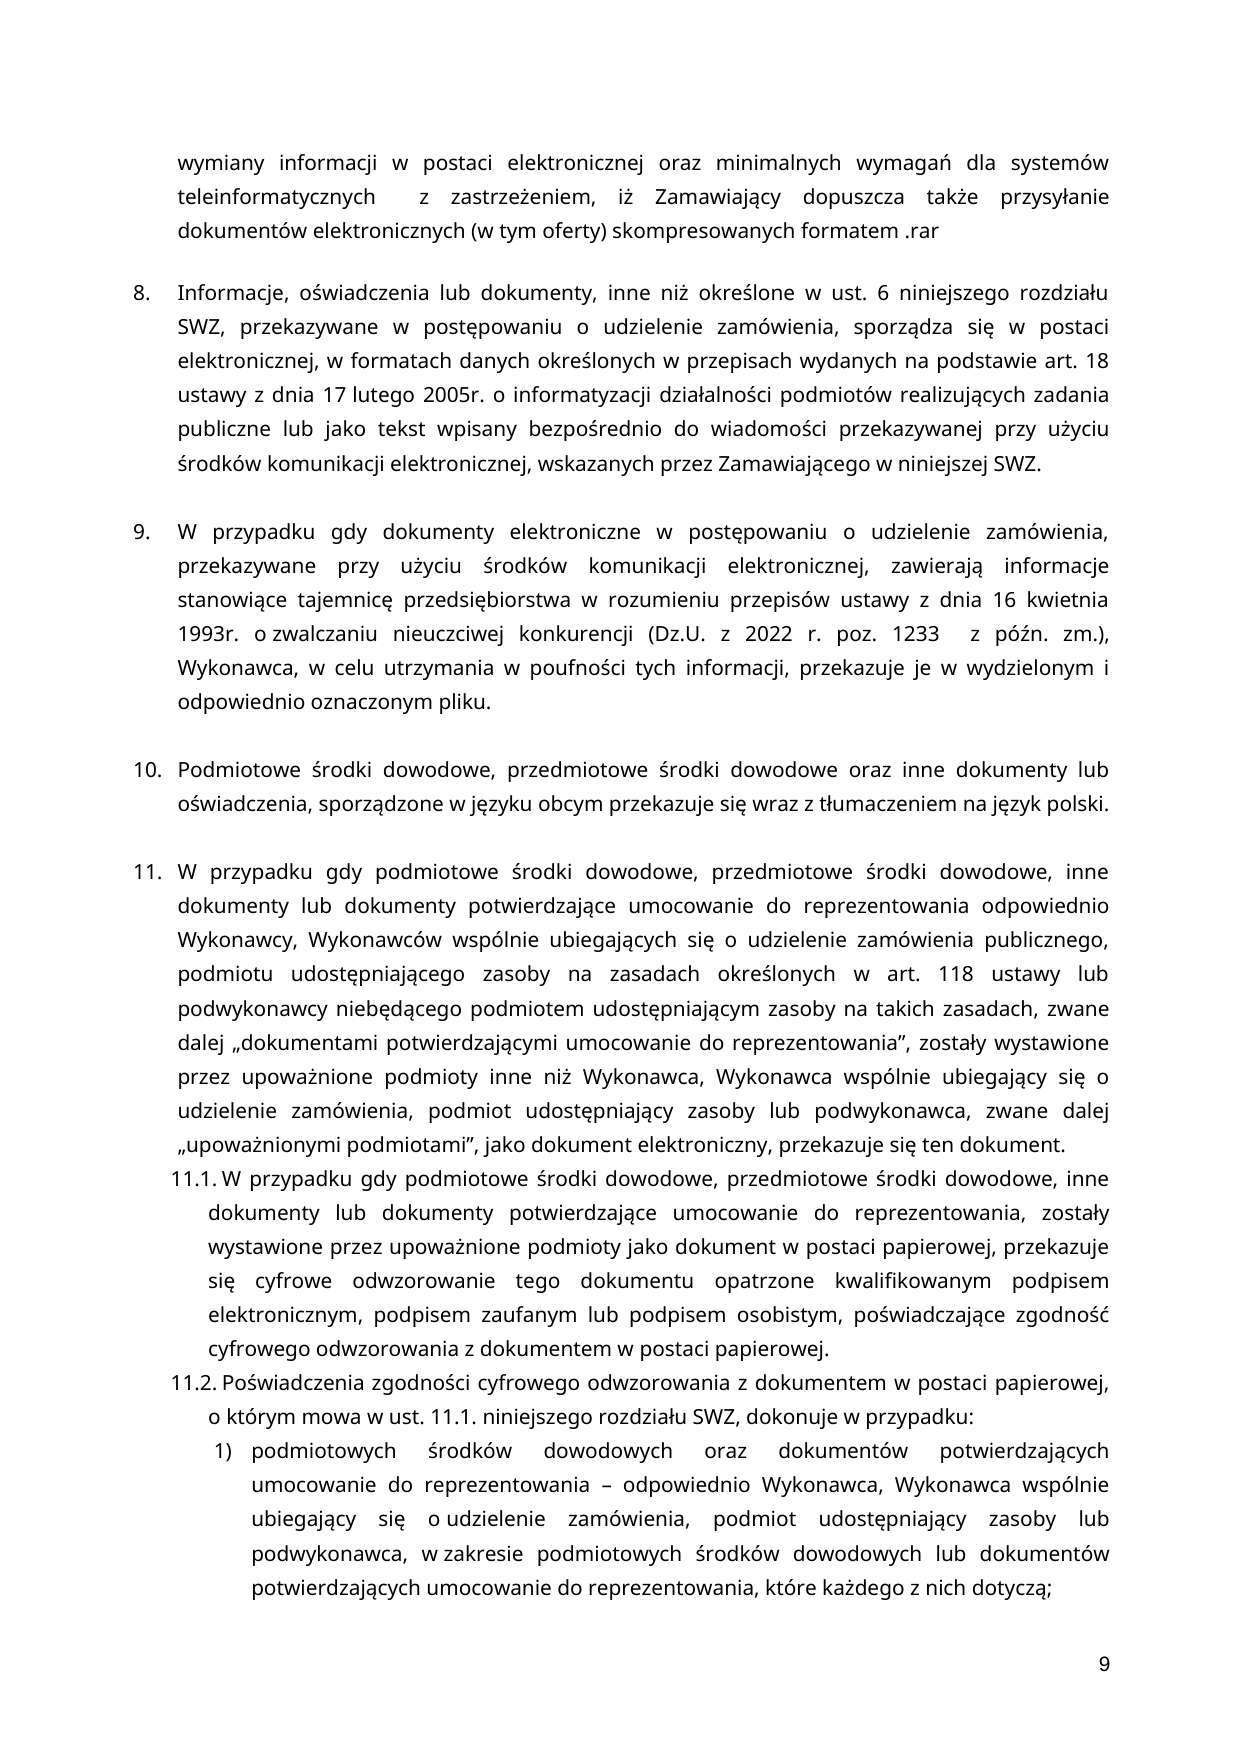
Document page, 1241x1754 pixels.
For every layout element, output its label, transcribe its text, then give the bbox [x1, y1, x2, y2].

list W przypadku gdy podmiotowe środki dowodowe, przedmiotowe środki dowodowe, inne dokumenty lub dokumenty potwierdzające umocowanie do reprezentowania, zostały wystawione przez upoważnione podmioty jako dokument w postaci papierowej, przekazuje się cyfrowe odwzorowanie tego dokumentu opatrzone kwalifikowanym podpisem elektronicznym, podpisem zaufanym lub podpisem osobistym, poświadczające zgodność cyfrowego odwzorowania z dokumentem w postaci papierowej. [170, 1164, 1110, 1363]
list podmiotowych środków dowodowych oraz dokumentów potwierdzających umocowanie do reprezentowania – odpowiednio Wykonawca, Wykonawca wspólnie ubiegający się o udzielenie zamówienia, podmiot udostępniający zasoby lub podwykonawca, w zakresie podmiotowych środków dowodowych lub dokumentów potwierdzających umocowanie do reprezentowania, które każdego z nich dotyczą; [213, 1436, 1110, 1601]
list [133, 148, 1110, 244]
list Poświadczenia zgodności cyfrowego odwzorowania z dokumentem w postaci papierowej, o którym mowa w ust. 11.1. niniejszego rozdziału SWZ, dokonuje w przypadku: [170, 1368, 1110, 1431]
list W przypadku gdy podmiotowe środki dowodowe, przedmiotowe środki dowodowe, inne dokumenty lub dokumenty potwierdzające umocowanie do reprezentowania odpowiednio Wykonawcy, Wykonawców wspólnie ubiegających się o udzielenie zamówienia publicznego, podmiotu udostępniającego zasoby na zasadach określonych w art. 118 ustawy lub podwykonawcy niebędącego podmiotem udostępniającym zasoby na takich zasadach, zwane dalej „dokumentami potwierdzającymi umocowanie do reprezentowania”, zostały wystawione przez upoważnione podmioty inne niż Wykonawca, Wykonawca wspólnie ubiegający się o udzielenie zamówienia, podmiot udostępniający zasoby lub podwykonawca, zwane dalej „upoważnionymi podmiotami”, jako dokument elektroniczny, przekazuje się ten dokument. [133, 857, 1110, 1158]
list Podmiotowe środki dowodowe, przedmiotowe środki dowodowe oraz inne dokumenty lub oświadczenia, sporządzone w języku obcym przekazuje się wraz z tłumaczeniem na język polski. [133, 755, 1110, 818]
list W przypadku gdy dokumenty elektroniczne w postępowaniu o udzielenie zamówienia, przekazywane przy użyciu środków komunikacji elektronicznej, zawierają informacje stanowiące tajemnicę przedsiębiorstwa w rozumieniu przepisów ustawy z dnia 16 kwietnia 1993r. o zwalczaniu nieuczciwej konkurencji (Dz.U. z 2022 r. poz. 1233 z późn. zm.), Wykonawca, w celu utrzymania w poufności tych informacji, przekazuje je w wydzielonym i odpowiednio oznaczonym pliku. [133, 517, 1110, 716]
list Informacje, oświadczenia lub dokumenty, inne niż określone w ust. 6 niniejszego rozdziału SWZ, przekazywane w postępowaniu o udzielenie zamówienia, sporządza się w postaci elektronicznej, w formatach danych określonych w przepisach wydanych na podstawie art. 18 ustawy z dnia 17 lutego 2005r. o informatyzacji działalności podmiotów realizujących zadania publiczne lub jako tekst wpisany bezpośrednio do wiadomości przekazywanej przy użyciu środków komunikacji elektronicznej, wskazanych przez Zamawiającego w niniejszej SWZ. [133, 278, 1110, 477]
